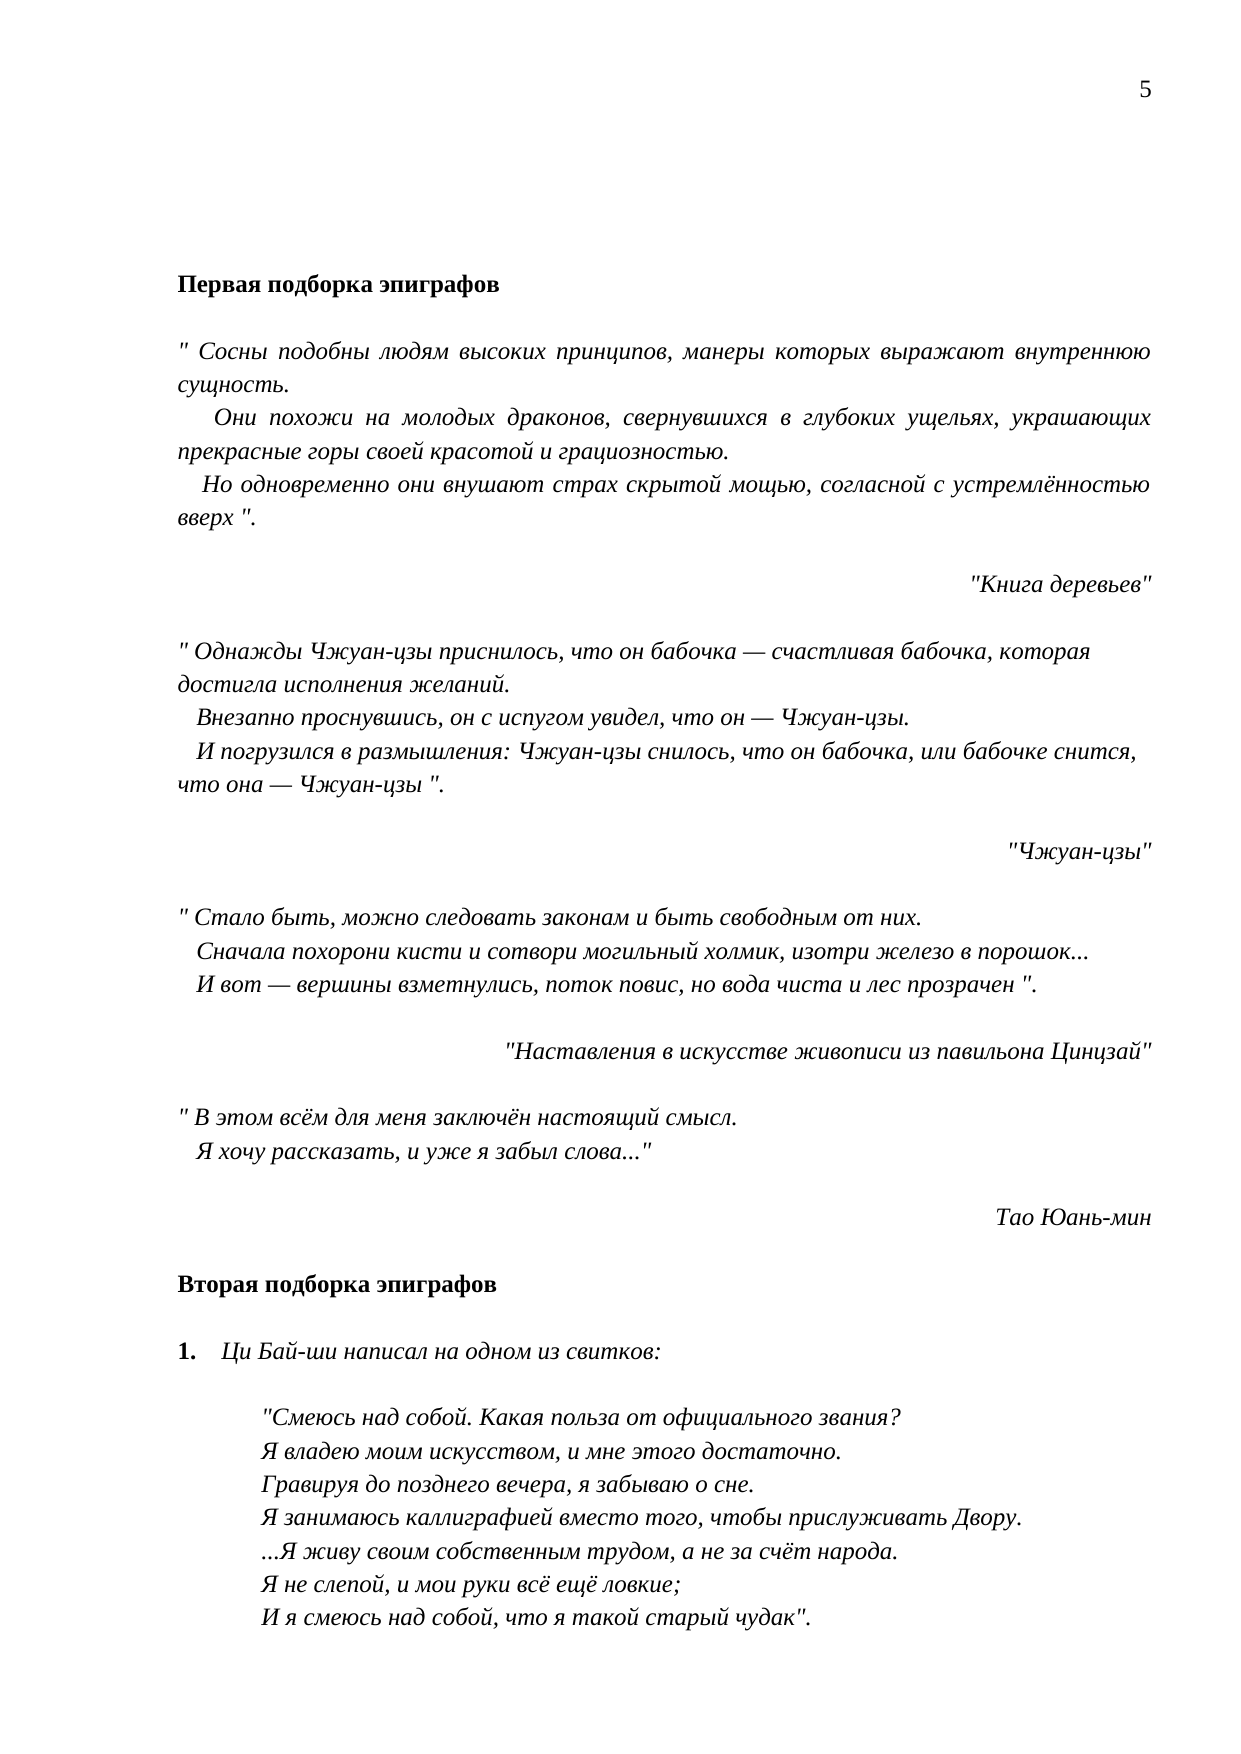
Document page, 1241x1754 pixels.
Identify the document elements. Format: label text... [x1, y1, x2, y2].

text Я хочу рассказать, и уже я забыл слова..." [177, 1132, 1152, 1166]
text 1. Ци Бай-ши написал на одном из свитков: [177, 1332, 1152, 1366]
text Первая подборка эпиграфов [177, 266, 1152, 299]
text Внезапно проснувшись, он с испугом увидел, что он — Чжуан-цзы. [177, 699, 1152, 732]
text И я смеюсь над собой, что я такой старый чудак". [236, 1599, 1152, 1632]
text Гравируя до позднего вечера, я забываю о сне. [236, 1466, 1152, 1499]
text ...Я живу своим собственным трудом, а не за счёт народа. [236, 1532, 1152, 1566]
text "Смеюсь над собой. Какая польза от официального звания? [236, 1399, 1152, 1432]
text Я владею моим искусством, и мне этого достаточно. [236, 1432, 1152, 1466]
text Но одновременно они внушают страх скрытой мощью, согласной с устремлённостью вверх ". [177, 466, 1152, 532]
text " В этом всём для меня заключён настоящий смысл. [177, 1099, 1152, 1132]
text Тао Юань-мин [177, 1199, 1152, 1232]
text Сначала похорони кисти и сотвори могильный холмик, изотри железо в порошок... [177, 932, 1152, 966]
text Они похожи на молодых драконов, свернувшихся в глубоких ущельях, украшающих прекрасные горы своей красотой и грациозностью. [177, 399, 1152, 466]
text И погрузился в размышления: Чжуан-цзы снилось, что он бабочка, или бабочке снится, что она — Чжуан-цзы ". [177, 732, 1152, 799]
text " Однажды Чжуан-цзы приснилось, что он бабочка — счастливая бабочка, которая достигла исполнения желаний. [177, 632, 1152, 699]
text "Наставления в искусстве живописи из павильона Цинцзай" [177, 1032, 1152, 1066]
text " Сосны подобны людям высоких принципов, манеры которых выражают внутреннюю сущность. [177, 332, 1152, 399]
text Я занимаюсь каллиграфией вместо того, чтобы прислуживать Двору. [236, 1499, 1152, 1532]
text " Стало быть, можно следовать законам и быть свободным от них. [177, 899, 1152, 932]
text "Чжуан-цзы" [177, 832, 1152, 866]
text "Книга деревьев" [177, 566, 1152, 599]
text И вот — вершины взметнулись, поток повис, но вода чиста и лес прозрачен ". [177, 966, 1152, 999]
text Я не слепой, и мои руки всё ещё ловкие; [236, 1566, 1152, 1599]
text Вторая подборка эпиграфов [177, 1266, 1152, 1299]
